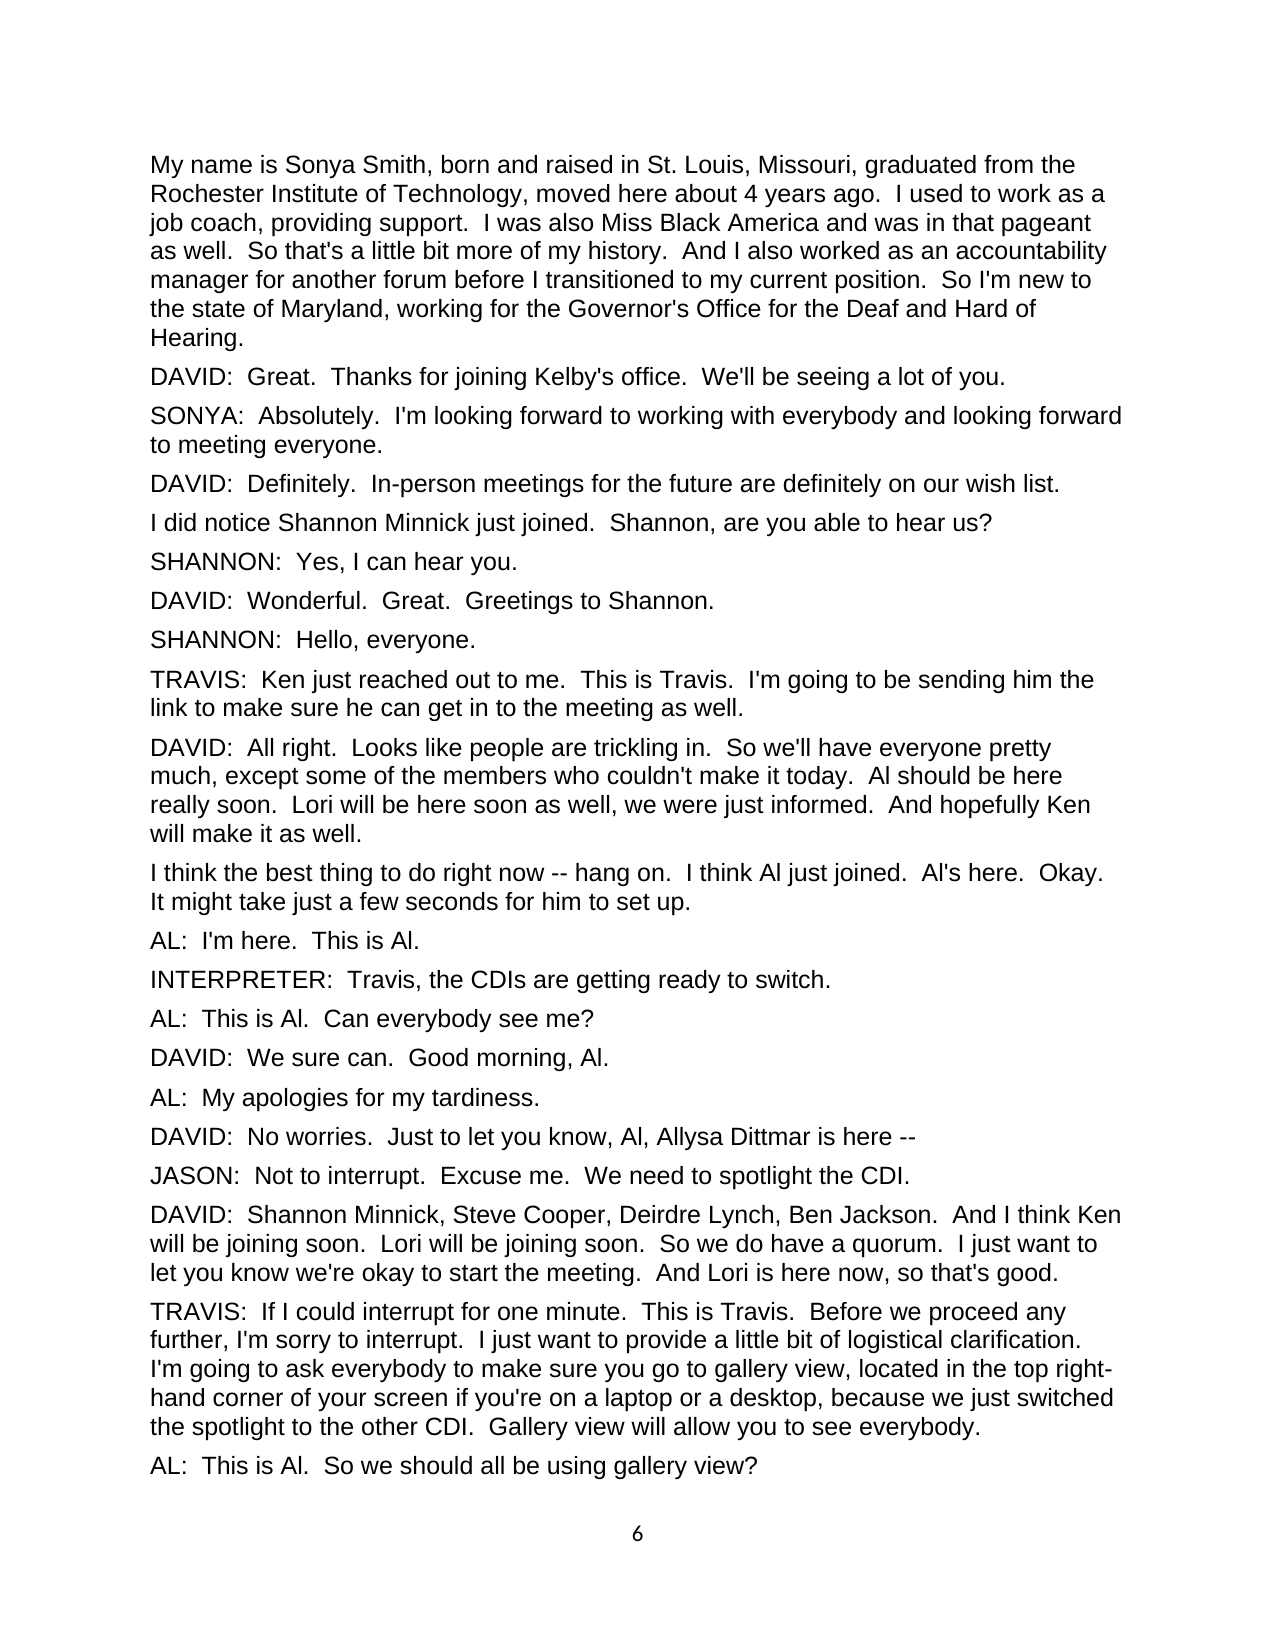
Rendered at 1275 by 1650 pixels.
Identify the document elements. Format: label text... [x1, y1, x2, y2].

text My name is Sonya Smith, born and raised in St. Louis, Missouri, graduated from the Rochester Institute of Technology, moved here about 4 years ago. I used to work as a job coach, providing support. I was also Miss Black America and was in that pageant as well. So that's a little bit more of my history. And I also worked as an accountability manager for another forum before I transitioned to my current position. So I'm new to the state of Maryland, working for the Governor's Office for the Deaf and Hard of Hearing. [150, 150, 1125, 351]
text I think the best thing to do right now -- hang on. I think Al just joined. Al's here. Okay. It might take just a few seconds for him to set up. [150, 858, 1125, 915]
text INTERPRETER: Travis, the CDIs are getting ready to switch. [150, 965, 1125, 994]
text AL: I'm here. This is Al. [150, 926, 1125, 954]
text AL: This is Al. Can everybody see me? [150, 1004, 1125, 1033]
text SHANNON: Hello, everyone. [150, 625, 1125, 654]
text DAVID: Wonderful. Great. Greetings to Shannon. [150, 586, 1125, 615]
text I did notice Shannon Minnick just joined. Shannon, are you able to hear us? [150, 508, 1125, 537]
text DAVID: Definitely. In-person meetings for the future are definitely on our wish list. [150, 469, 1125, 497]
text AL: This is Al. So we should all be using gallery view? [150, 1451, 1125, 1479]
text TRAVIS: If I could interrupt for one minute. This is Travis. Before we proceed any further, I'm sorry to interrupt. I just want to provide a little bit of logistical clarification. I'm going to ask everybody to make sure you go to gallery view, located in the top right-hand corner of your screen if you're on a laptop or a desktop, because we just switched the spotlight to the other CDI. Gallery view will allow you to see everybody. [150, 1297, 1125, 1440]
text TRAVIS: Ken just reached out to me. This is Travis. I'm going to be sending him the link to make sure he can get in to the meeting as well. [150, 664, 1125, 722]
text DAVID: Shannon Minnick, Steve Cooper, Deirdre Lynch, Ben Jackson. And I think Ken will be joining soon. Lori will be joining soon. So we do have a quorum. I just want to let you know we're okay to start the meeting. And Lori is here now, so that's good. [150, 1200, 1125, 1286]
text SONYA: Absolutely. I'm looking forward to working with everybody and looking forward to meeting everyone. [150, 401, 1125, 458]
text DAVID: We sure can. Good morning, Al. [150, 1043, 1125, 1072]
text DAVID: All right. Looks like people are trickling in. So we'll have everyone pretty much, except some of the members who couldn't make it today. Al should be here really soon. Lori will be here soon as well, we were just informed. And hopefully Ken will make it as well. [150, 732, 1125, 847]
text AL: My apologies for my tardiness. [150, 1082, 1125, 1111]
text JASON: Not to interrupt. Excuse me. We need to spotlight the CDI. [150, 1161, 1125, 1189]
text SHANNON: Yes, I can hear you. [150, 547, 1125, 576]
text DAVID: No worries. Just to let you know, Al, Allysa Dittmar is here -- [150, 1122, 1125, 1150]
text DAVID: Great. Thanks for joining Kelby's office. We'll be seeing a lot of you. [150, 362, 1125, 390]
